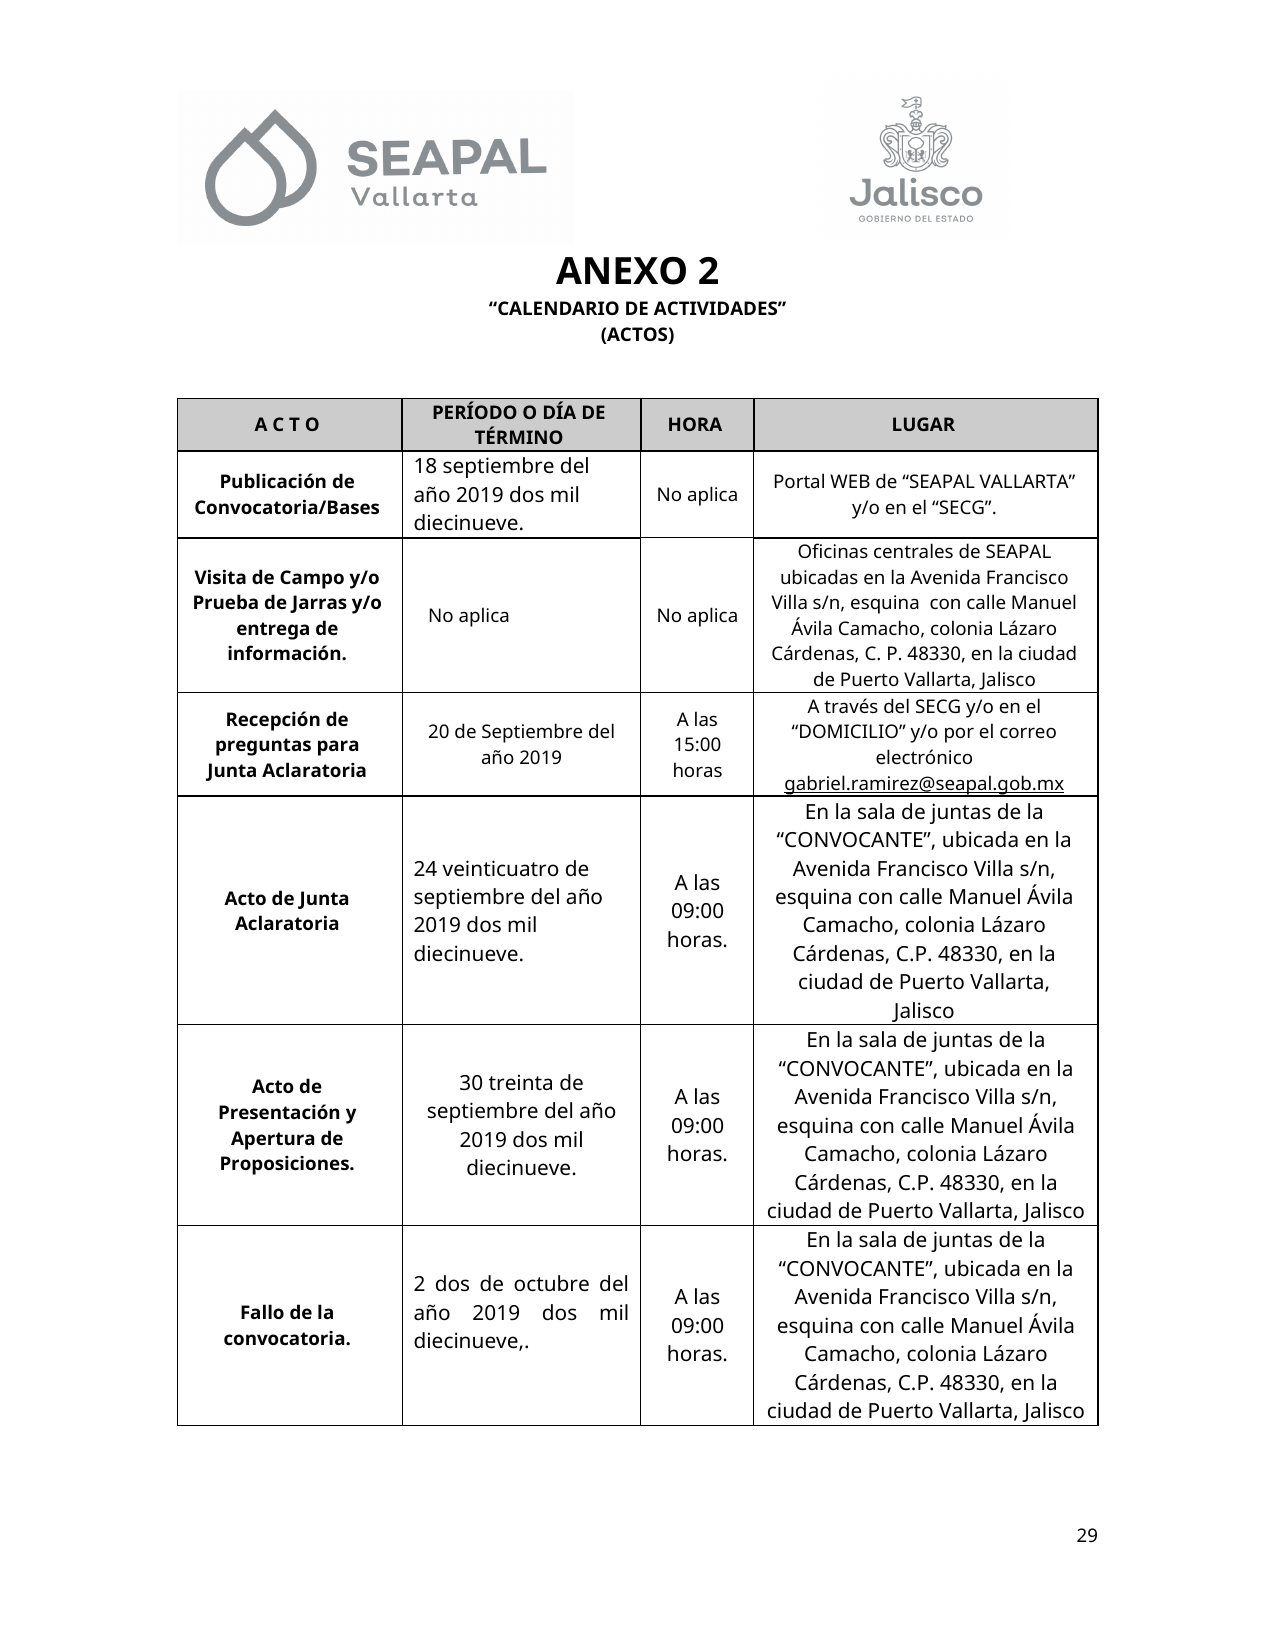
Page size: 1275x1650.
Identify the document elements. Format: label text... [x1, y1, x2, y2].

table_cell Acto de Presentación y Apertura de Proposiciones. [178, 1025, 402, 1224]
text (ACTOS) [177, 321, 1098, 346]
table_cell Acto de Junta Aclaratoria [178, 797, 402, 1024]
table_cell En la sala de juntas de la “CONVOCANTE”, ubicada en la Avenida Francisco Villa s/n, esquina con calle Manuel Ávila Camacho, colonia Lázaro Cárdenas, C.P. 48330, en la ciudad de Puerto Vallarta, Jalisco [754, 1226, 1097, 1424]
table_header PERÍODO O DÍA DE TÉRMINO [403, 399, 640, 450]
table_header HORA [642, 399, 753, 450]
table_cell No aplica [641, 452, 753, 537]
picture [177, 91, 574, 245]
text “CALENDARIO DE ACTIVIDADES” [177, 295, 1098, 321]
table_cell No aplica [403, 539, 640, 692]
table_cell En la sala de juntas de la “CONVOCANTE”, ubicada en la Avenida Francisco Villa s/n, esquina con calle Manuel Ávila Camacho, colonia Lázaro Cárdenas, C.P. 48330, en la ciudad de Puerto Vallarta, Jalisco [754, 797, 1097, 1024]
table_cell Recepción de preguntas para Junta Aclaratoria [178, 693, 402, 795]
table_cell No aplica [641, 538, 753, 692]
table_cell A las 09:00 horas. [641, 1025, 753, 1224]
table_cell 30 treinta de septiembre del año 2019 dos mil diecinueve. [403, 1025, 640, 1224]
table_cell 20 de Septiembre del año 2019 [403, 693, 640, 795]
table_header A C T O [178, 399, 401, 450]
table_cell A las 15:00 horas [641, 693, 753, 795]
table_cell A través del SECG y/o en el “DOMICILIO” y/o por el correo electrónico gabriel.ramirez@seapal.gob.mx [754, 693, 1097, 795]
text ANEXO 2 [177, 244, 1098, 295]
table_cell Portal WEB de “SEAPAL VALLARTA” y/o en el “SECG”. [754, 452, 1097, 537]
table_header LUGAR [755, 399, 1097, 450]
table_cell Fallo de la convocatoria. [178, 1226, 402, 1424]
table_cell 2 dos de octubre del año 2019 dos mil diecinueve,. [403, 1226, 640, 1424]
table_cell Publicación de Convocatoria/Bases [178, 452, 402, 537]
table_cell Visita de Campo y/o Prueba de Jarras y/o entrega de información. [178, 539, 402, 692]
table_cell 18 septiembre del año 2019 dos mil diecinueve. [403, 452, 640, 537]
table_cell A las 09:00 horas. [641, 797, 753, 1024]
table_cell Oficinas centrales de SEAPAL ubicadas en la Avenida Francisco Villa s/n, esquina con calle Manuel Ávila Camacho, colonia Lázaro Cárdenas, C. P. 48330, en la ciudad de Puerto Vallarta, Jalisco [754, 539, 1097, 692]
table_cell A las 09:00 horas. [641, 1226, 753, 1424]
picture [817, 73, 1015, 245]
table_cell En la sala de juntas de la “CONVOCANTE”, ubicada en la Avenida Francisco Villa s/n, esquina con calle Manuel Ávila Camacho, colonia Lázaro Cárdenas, C.P. 48330, en la ciudad de Puerto Vallarta, Jalisco [754, 1025, 1097, 1224]
table_cell 24 veinticuatro de septiembre del año 2019 dos mil diecinueve. [403, 797, 640, 1024]
